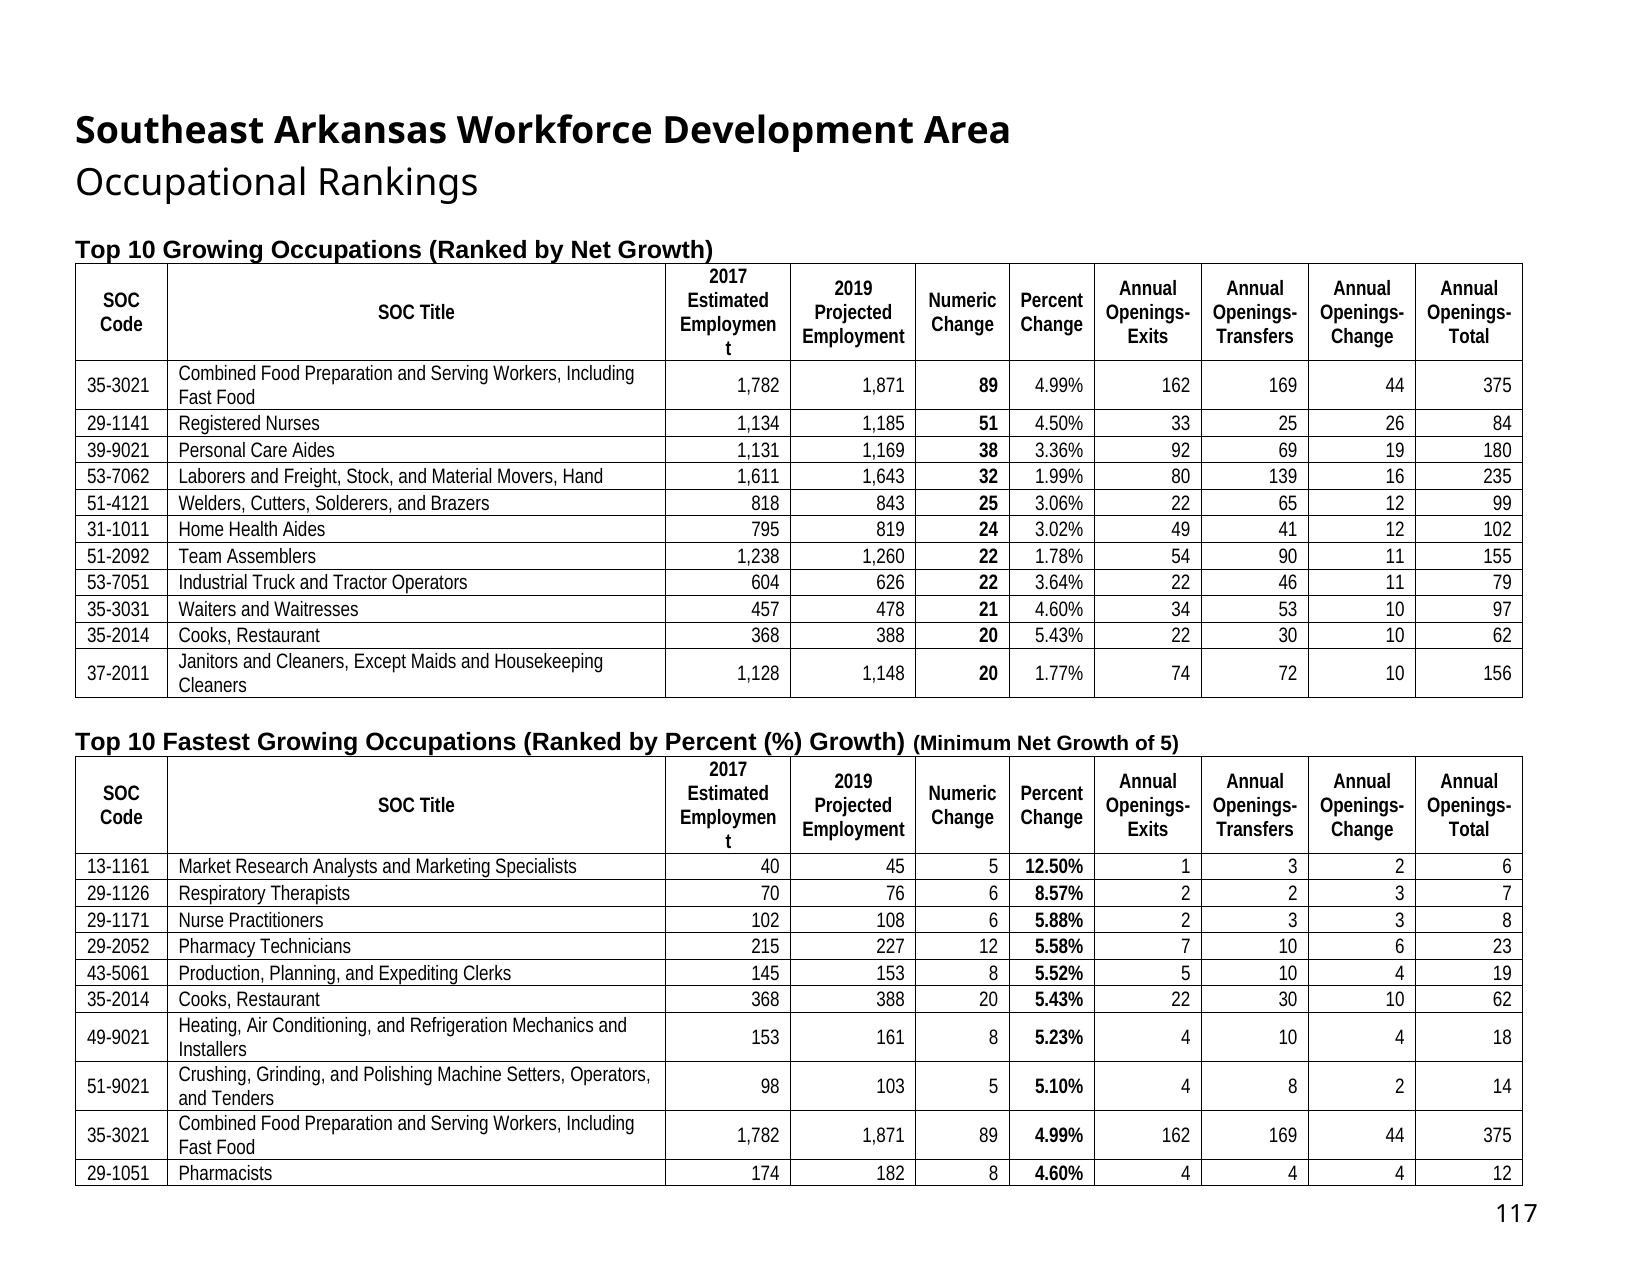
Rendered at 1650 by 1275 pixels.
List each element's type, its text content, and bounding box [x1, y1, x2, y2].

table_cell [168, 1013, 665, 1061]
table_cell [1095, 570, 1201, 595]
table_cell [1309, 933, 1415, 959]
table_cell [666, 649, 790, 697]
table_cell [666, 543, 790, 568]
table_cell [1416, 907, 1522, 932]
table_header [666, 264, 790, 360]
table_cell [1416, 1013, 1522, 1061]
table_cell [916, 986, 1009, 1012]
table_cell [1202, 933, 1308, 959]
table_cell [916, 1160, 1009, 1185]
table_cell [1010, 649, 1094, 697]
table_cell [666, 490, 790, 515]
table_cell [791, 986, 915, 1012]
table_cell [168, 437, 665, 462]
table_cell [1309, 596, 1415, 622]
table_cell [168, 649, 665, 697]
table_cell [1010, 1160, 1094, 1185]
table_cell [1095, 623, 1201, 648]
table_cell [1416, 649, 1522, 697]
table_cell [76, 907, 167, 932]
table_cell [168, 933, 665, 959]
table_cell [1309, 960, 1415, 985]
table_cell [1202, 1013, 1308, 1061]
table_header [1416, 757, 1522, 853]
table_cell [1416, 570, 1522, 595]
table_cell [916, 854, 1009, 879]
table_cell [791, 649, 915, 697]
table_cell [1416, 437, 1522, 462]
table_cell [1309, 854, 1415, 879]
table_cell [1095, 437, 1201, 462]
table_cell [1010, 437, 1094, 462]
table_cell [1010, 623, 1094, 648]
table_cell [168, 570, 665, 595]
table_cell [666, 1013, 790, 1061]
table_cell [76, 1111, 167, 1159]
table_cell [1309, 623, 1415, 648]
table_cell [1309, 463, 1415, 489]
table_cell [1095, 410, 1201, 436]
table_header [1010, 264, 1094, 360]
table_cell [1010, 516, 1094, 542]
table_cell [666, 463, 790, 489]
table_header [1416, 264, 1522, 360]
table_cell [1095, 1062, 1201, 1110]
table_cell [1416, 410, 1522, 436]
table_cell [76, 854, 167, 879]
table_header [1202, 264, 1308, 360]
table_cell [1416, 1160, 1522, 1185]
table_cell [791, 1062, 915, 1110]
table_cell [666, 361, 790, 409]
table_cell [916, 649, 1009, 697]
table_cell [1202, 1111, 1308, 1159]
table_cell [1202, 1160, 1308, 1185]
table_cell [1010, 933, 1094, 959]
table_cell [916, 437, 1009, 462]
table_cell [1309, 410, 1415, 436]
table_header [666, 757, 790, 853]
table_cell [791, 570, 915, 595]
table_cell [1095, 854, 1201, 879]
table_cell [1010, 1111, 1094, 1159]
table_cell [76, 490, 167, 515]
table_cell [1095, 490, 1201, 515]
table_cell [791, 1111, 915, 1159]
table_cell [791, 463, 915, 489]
subtitle Workforce Development Area [75, 104, 1575, 155]
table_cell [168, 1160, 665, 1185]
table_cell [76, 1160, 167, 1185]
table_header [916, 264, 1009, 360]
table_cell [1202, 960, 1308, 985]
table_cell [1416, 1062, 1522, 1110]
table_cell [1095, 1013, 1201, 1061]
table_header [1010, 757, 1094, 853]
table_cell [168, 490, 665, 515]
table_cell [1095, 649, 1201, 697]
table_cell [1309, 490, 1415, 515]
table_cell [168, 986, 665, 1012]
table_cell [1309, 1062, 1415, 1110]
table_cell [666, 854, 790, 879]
subtitle Top 10 Growing Occupations (Ranked by Net Growth) [75, 234, 1575, 263]
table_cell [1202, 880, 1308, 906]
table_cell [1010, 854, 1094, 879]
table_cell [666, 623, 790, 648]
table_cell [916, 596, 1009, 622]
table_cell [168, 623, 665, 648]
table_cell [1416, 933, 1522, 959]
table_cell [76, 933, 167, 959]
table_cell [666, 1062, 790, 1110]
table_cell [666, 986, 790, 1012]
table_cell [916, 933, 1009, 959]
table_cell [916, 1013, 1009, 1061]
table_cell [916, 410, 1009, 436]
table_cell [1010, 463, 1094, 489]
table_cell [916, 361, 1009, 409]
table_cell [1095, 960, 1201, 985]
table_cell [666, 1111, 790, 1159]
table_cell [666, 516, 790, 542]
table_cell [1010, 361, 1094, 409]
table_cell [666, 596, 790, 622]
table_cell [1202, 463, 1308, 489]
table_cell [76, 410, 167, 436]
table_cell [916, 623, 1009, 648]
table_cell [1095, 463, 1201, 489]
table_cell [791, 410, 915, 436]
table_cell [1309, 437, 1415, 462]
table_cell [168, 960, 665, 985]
subtitle Occupational Rankings [75, 155, 1575, 206]
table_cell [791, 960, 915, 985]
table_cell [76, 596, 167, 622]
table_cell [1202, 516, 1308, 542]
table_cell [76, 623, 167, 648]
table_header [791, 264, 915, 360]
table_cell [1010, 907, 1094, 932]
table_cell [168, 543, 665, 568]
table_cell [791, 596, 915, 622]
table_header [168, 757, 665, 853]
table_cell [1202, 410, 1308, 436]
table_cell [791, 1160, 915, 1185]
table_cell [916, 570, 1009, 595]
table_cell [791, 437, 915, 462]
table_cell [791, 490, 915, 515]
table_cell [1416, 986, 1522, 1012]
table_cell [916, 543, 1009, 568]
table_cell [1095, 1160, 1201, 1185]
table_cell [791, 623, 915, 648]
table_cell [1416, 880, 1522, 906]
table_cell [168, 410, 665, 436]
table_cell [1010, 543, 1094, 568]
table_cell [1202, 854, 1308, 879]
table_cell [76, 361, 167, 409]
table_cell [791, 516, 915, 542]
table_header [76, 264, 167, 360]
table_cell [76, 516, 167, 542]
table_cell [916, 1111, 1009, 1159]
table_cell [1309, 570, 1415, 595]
subtitle Top 10 Fastest Growing Occupations (Ranked by Percent (%) Growth) (Minimum Net Growth of 5) [75, 727, 1575, 756]
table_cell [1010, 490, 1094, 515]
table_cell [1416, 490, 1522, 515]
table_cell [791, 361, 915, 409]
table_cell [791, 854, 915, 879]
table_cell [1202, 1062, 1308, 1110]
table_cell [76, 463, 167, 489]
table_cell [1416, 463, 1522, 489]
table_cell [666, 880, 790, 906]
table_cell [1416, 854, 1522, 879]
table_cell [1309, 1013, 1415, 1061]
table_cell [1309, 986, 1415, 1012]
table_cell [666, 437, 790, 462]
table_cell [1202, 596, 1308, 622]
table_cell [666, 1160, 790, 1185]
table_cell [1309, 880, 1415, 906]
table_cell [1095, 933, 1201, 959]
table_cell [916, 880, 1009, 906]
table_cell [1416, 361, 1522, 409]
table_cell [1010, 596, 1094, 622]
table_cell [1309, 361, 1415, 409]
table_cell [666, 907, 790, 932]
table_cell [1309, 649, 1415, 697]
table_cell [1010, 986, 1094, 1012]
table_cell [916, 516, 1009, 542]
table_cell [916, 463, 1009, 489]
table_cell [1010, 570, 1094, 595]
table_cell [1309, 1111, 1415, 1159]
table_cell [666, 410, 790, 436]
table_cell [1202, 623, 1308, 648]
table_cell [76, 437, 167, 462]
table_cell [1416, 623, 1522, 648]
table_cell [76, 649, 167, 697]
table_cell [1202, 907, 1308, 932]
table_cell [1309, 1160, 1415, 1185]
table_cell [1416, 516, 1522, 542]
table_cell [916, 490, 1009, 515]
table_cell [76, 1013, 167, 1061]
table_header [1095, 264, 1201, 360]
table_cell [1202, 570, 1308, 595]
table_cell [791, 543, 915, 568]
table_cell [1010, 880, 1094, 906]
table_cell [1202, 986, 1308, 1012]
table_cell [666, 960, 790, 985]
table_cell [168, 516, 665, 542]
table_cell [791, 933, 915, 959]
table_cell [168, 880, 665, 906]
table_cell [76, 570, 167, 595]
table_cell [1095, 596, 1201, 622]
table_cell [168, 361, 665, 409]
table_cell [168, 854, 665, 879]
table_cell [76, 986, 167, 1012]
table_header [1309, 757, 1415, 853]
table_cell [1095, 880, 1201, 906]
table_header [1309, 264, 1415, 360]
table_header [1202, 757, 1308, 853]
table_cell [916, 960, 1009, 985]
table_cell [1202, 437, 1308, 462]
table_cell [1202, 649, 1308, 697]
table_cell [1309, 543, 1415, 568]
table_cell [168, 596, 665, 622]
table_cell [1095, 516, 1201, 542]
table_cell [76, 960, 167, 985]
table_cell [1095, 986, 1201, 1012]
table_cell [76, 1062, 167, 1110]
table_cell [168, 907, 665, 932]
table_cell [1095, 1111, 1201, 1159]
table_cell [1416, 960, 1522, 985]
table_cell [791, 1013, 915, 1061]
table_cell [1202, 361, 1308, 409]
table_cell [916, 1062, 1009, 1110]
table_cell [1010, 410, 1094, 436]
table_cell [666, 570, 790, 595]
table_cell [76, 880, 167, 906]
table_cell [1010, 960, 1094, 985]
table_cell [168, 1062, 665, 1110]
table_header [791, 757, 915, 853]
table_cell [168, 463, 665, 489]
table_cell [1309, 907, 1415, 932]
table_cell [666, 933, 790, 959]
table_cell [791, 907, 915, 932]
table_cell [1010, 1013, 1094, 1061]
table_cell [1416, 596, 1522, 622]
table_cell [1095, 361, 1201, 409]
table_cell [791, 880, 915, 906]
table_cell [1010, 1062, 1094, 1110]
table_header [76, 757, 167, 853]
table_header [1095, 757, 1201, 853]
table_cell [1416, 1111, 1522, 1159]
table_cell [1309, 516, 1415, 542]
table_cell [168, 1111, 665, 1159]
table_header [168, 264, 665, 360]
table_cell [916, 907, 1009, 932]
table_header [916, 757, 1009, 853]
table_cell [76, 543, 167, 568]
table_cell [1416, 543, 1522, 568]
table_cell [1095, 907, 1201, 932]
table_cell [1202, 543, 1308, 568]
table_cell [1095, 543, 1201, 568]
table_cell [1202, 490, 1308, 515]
